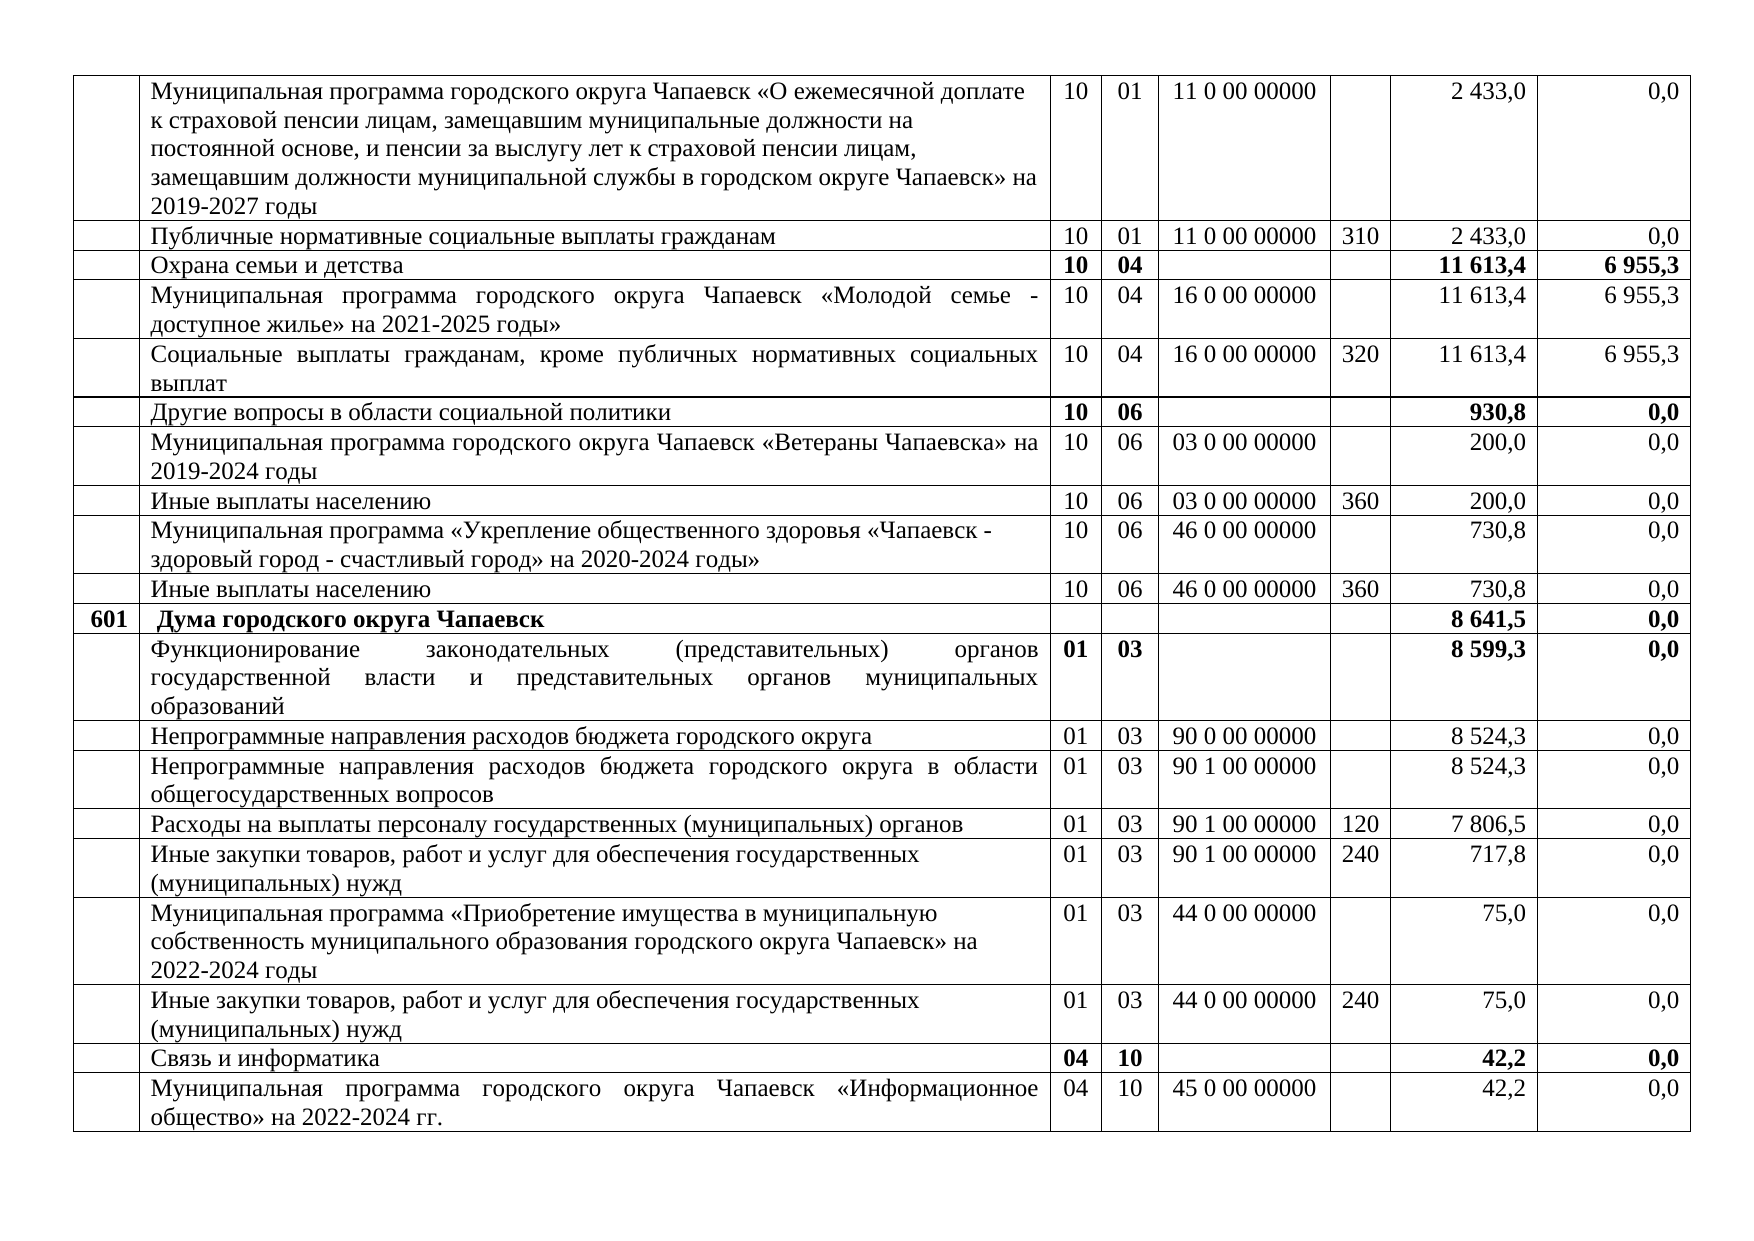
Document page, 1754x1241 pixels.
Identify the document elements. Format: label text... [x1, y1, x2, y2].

table_cell 11 613,4 [1391, 339, 1537, 396]
table_cell 06 [1102, 427, 1158, 485]
table_cell 03 [1102, 721, 1158, 750]
table_cell 6 955,3 [1538, 339, 1690, 396]
table_cell 10 [1051, 486, 1101, 514]
table_cell [74, 751, 139, 808]
table_cell [1102, 604, 1158, 633]
table_cell [74, 280, 139, 338]
table_cell Социальные выплаты гражданам, кроме публичных нормативных социальных выплат [140, 339, 1050, 396]
table_cell 8 524,3 [1391, 721, 1537, 750]
table_cell [1331, 251, 1390, 279]
table_cell 44 0 00 00000 [1159, 898, 1330, 984]
table_cell 0,0 [1538, 221, 1690, 249]
table_cell 01 [1051, 898, 1101, 984]
table_cell 10 [1051, 427, 1101, 485]
table_cell Дума городского округа Чапаевск [140, 604, 1050, 633]
table_cell 320 [1331, 339, 1390, 396]
table_cell Муниципальная программа городского округа Чапаевск «Молодой семье - доступное жилье» на 2021-2025 годы» [140, 280, 1050, 338]
table_cell 01 [1051, 751, 1101, 808]
table_cell 46 0 00 00000 [1159, 516, 1330, 573]
table_cell 0,0 [1538, 751, 1690, 808]
table_cell 10 [1102, 1044, 1158, 1072]
table_cell 06 [1102, 574, 1158, 603]
table_cell [74, 634, 139, 720]
table_cell 90 0 00 00000 [1159, 721, 1330, 750]
table_cell 44 0 00 00000 [1159, 985, 1330, 1042]
table_cell [74, 221, 139, 249]
table_cell 06 [1102, 486, 1158, 514]
table_cell 01 [1051, 985, 1101, 1042]
table_cell Охрана семьи и детства [140, 251, 1050, 279]
table_cell 200,0 [1391, 486, 1537, 514]
table_cell 10 [1051, 339, 1101, 396]
table_cell 8 599,3 [1391, 634, 1537, 720]
table_cell 0,0 [1538, 1073, 1690, 1131]
table_cell 01 [1051, 809, 1101, 838]
table_cell [74, 574, 139, 603]
table_cell Муниципальная программа «Приобретение имущества в муниципальную собственность муниципального образования городского округа Чапаевск» на 2022-2024 годы [140, 898, 1050, 984]
table_cell [1331, 721, 1390, 750]
table_cell [74, 516, 139, 573]
table_cell [1331, 280, 1390, 338]
table_cell 03 [1102, 985, 1158, 1042]
table_cell 0,0 [1538, 574, 1690, 603]
table_cell 10 [1051, 574, 1101, 603]
table_cell 601 [74, 604, 139, 633]
table_cell 45 0 00 00000 [1159, 1073, 1330, 1131]
table_cell [1331, 751, 1390, 808]
table_cell [1159, 604, 1330, 633]
table_cell Муниципальная программа «Укрепление общественного здоровья «Чапаевск - здоровый город - счастливый город» на 2020-2024 годы» [140, 516, 1050, 573]
table_cell 8 641,5 [1391, 604, 1537, 633]
table_cell [1331, 604, 1390, 633]
table_cell 42,2 [1391, 1044, 1537, 1072]
table_cell [74, 427, 139, 485]
table_cell 01 [1051, 634, 1101, 720]
table_cell 03 0 00 00000 [1159, 427, 1330, 485]
table_cell 310 [1331, 221, 1390, 249]
table_cell 0,0 [1538, 516, 1690, 573]
table_cell [74, 985, 139, 1042]
table_cell Муниципальная программа городского округа Чапаевск «О ежемесячной доплате к страховой пенсии лицам, замещавшим муниципальные должности на постоянной основе, и пенсии за выслугу лет к страховой пенсии лицам, замещавшим должности муниципальной службы в городском округе Чапаевск» на 2019-2027 годы [140, 76, 1050, 220]
table_cell 360 [1331, 574, 1390, 603]
table_cell 0,0 [1538, 486, 1690, 514]
table_cell 01 [1102, 76, 1158, 220]
table_cell [1159, 1044, 1330, 1072]
table_cell Другие вопросы в области социальной политики [140, 398, 1050, 426]
table_cell 06 [1102, 516, 1158, 573]
table_cell 04 [1102, 339, 1158, 396]
table_cell [74, 1044, 139, 1072]
table_cell 06 [1102, 398, 1158, 426]
table_cell 10 [1051, 221, 1101, 249]
table_cell 75,0 [1391, 985, 1537, 1042]
table_cell [1051, 604, 1101, 633]
table_cell 04 [1102, 251, 1158, 279]
table_cell 240 [1331, 839, 1390, 897]
table_cell 04 [1102, 280, 1158, 338]
table_cell 03 [1102, 634, 1158, 720]
table_cell [1331, 427, 1390, 485]
table_cell 0,0 [1538, 898, 1690, 984]
table_cell 90 1 00 00000 [1159, 809, 1330, 838]
table_cell [1331, 76, 1390, 220]
table_cell [74, 839, 139, 897]
table_cell 10 [1051, 76, 1101, 220]
table_cell 0,0 [1538, 634, 1690, 720]
table_cell 730,8 [1391, 574, 1537, 603]
table_cell 10 [1102, 1073, 1158, 1131]
table_cell 240 [1331, 985, 1390, 1042]
table_cell 6 955,3 [1538, 251, 1690, 279]
table_cell 90 1 00 00000 [1159, 751, 1330, 808]
table_cell Расходы на выплаты персоналу государственных (муниципальных) органов [140, 809, 1050, 838]
table_cell 0,0 [1538, 809, 1690, 838]
table_cell [74, 486, 139, 514]
table_cell 0,0 [1538, 1044, 1690, 1072]
table_cell Муниципальная программа городского округа Чапаевск «Ветераны Чапаевска» на 2019-2024 годы [140, 427, 1050, 485]
table_cell 0,0 [1538, 427, 1690, 485]
table_cell 01 [1051, 839, 1101, 897]
table_cell [1331, 1073, 1390, 1131]
table_cell 75,0 [1391, 898, 1537, 984]
table_cell 10 [1051, 280, 1101, 338]
table_cell 2 433,0 [1391, 76, 1537, 220]
table_cell 0,0 [1538, 76, 1690, 220]
table_cell 16 0 00 00000 [1159, 339, 1330, 396]
table_cell [1331, 1044, 1390, 1072]
table_cell 360 [1331, 486, 1390, 514]
table_cell [1331, 398, 1390, 426]
table_cell 200,0 [1391, 427, 1537, 485]
table_cell [1331, 634, 1390, 720]
table_cell Муниципальная программа городского округа Чапаевск «Информационное общество» на 2022-2024 гг. [140, 1073, 1050, 1131]
table_cell [1159, 398, 1330, 426]
table_cell [74, 398, 139, 426]
table_cell 03 0 00 00000 [1159, 486, 1330, 514]
table_cell 46 0 00 00000 [1159, 574, 1330, 603]
table_cell 03 [1102, 898, 1158, 984]
table_cell 03 [1102, 839, 1158, 897]
table_cell [1159, 251, 1330, 279]
table_cell 730,8 [1391, 516, 1537, 573]
table_cell 11 613,4 [1391, 280, 1537, 338]
table_cell [74, 76, 139, 220]
table_cell [1331, 898, 1390, 984]
table_cell Иные выплаты населению [140, 574, 1050, 603]
table_cell 03 [1102, 809, 1158, 838]
table_cell 0,0 [1538, 985, 1690, 1042]
table_cell 90 1 00 00000 [1159, 839, 1330, 897]
table_cell 2 433,0 [1391, 221, 1537, 249]
table_cell 03 [1102, 751, 1158, 808]
table_cell Связь и информатика [140, 1044, 1050, 1072]
table_cell 01 [1051, 721, 1101, 750]
table_cell 0,0 [1538, 604, 1690, 633]
table_cell [1159, 634, 1330, 720]
table_cell 04 [1051, 1044, 1101, 1072]
table_cell Иные закупки товаров, работ и услуг для обеспечения государственных (муниципальных) нужд [140, 985, 1050, 1042]
table_cell 0,0 [1538, 839, 1690, 897]
table_cell 0,0 [1538, 398, 1690, 426]
table_cell Непрограммные направления расходов бюджета городского округа [140, 721, 1050, 750]
table_cell [74, 251, 139, 279]
table_cell 0,0 [1538, 721, 1690, 750]
table_cell 04 [1051, 1073, 1101, 1131]
table_cell Иные выплаты населению [140, 486, 1050, 514]
table_cell Публичные нормативные социальные выплаты гражданам [140, 221, 1050, 249]
table_cell 10 [1051, 251, 1101, 279]
table_cell 11 0 00 00000 [1159, 76, 1330, 220]
table_cell 11 0 00 00000 [1159, 221, 1330, 249]
table_cell [74, 898, 139, 984]
table_cell [74, 809, 139, 838]
table_cell 42,2 [1391, 1073, 1537, 1131]
table_cell Функционирование законодательных (представительных) органов государственной власти и представительных органов муниципальных образований [140, 634, 1050, 720]
table_cell 10 [1051, 398, 1101, 426]
table_cell Иные закупки товаров, работ и услуг для обеспечения государственных (муниципальных) нужд [140, 839, 1050, 897]
table_cell 120 [1331, 809, 1390, 838]
table_cell [74, 721, 139, 750]
table_cell [74, 1073, 139, 1131]
table_cell [74, 339, 139, 396]
table_cell 01 [1102, 221, 1158, 249]
table_cell 10 [1051, 516, 1101, 573]
table_cell [1331, 516, 1390, 573]
table_cell 7 806,5 [1391, 809, 1537, 838]
table_cell 16 0 00 00000 [1159, 280, 1330, 338]
table_cell Непрограммные направления расходов бюджета городского округа в области общегосударственных вопросов [140, 751, 1050, 808]
table_cell 717,8 [1391, 839, 1537, 897]
table_cell 8 524,3 [1391, 751, 1537, 808]
table_cell 930,8 [1391, 398, 1537, 426]
table_cell 6 955,3 [1538, 280, 1690, 338]
table_cell 11 613,4 [1391, 251, 1537, 279]
